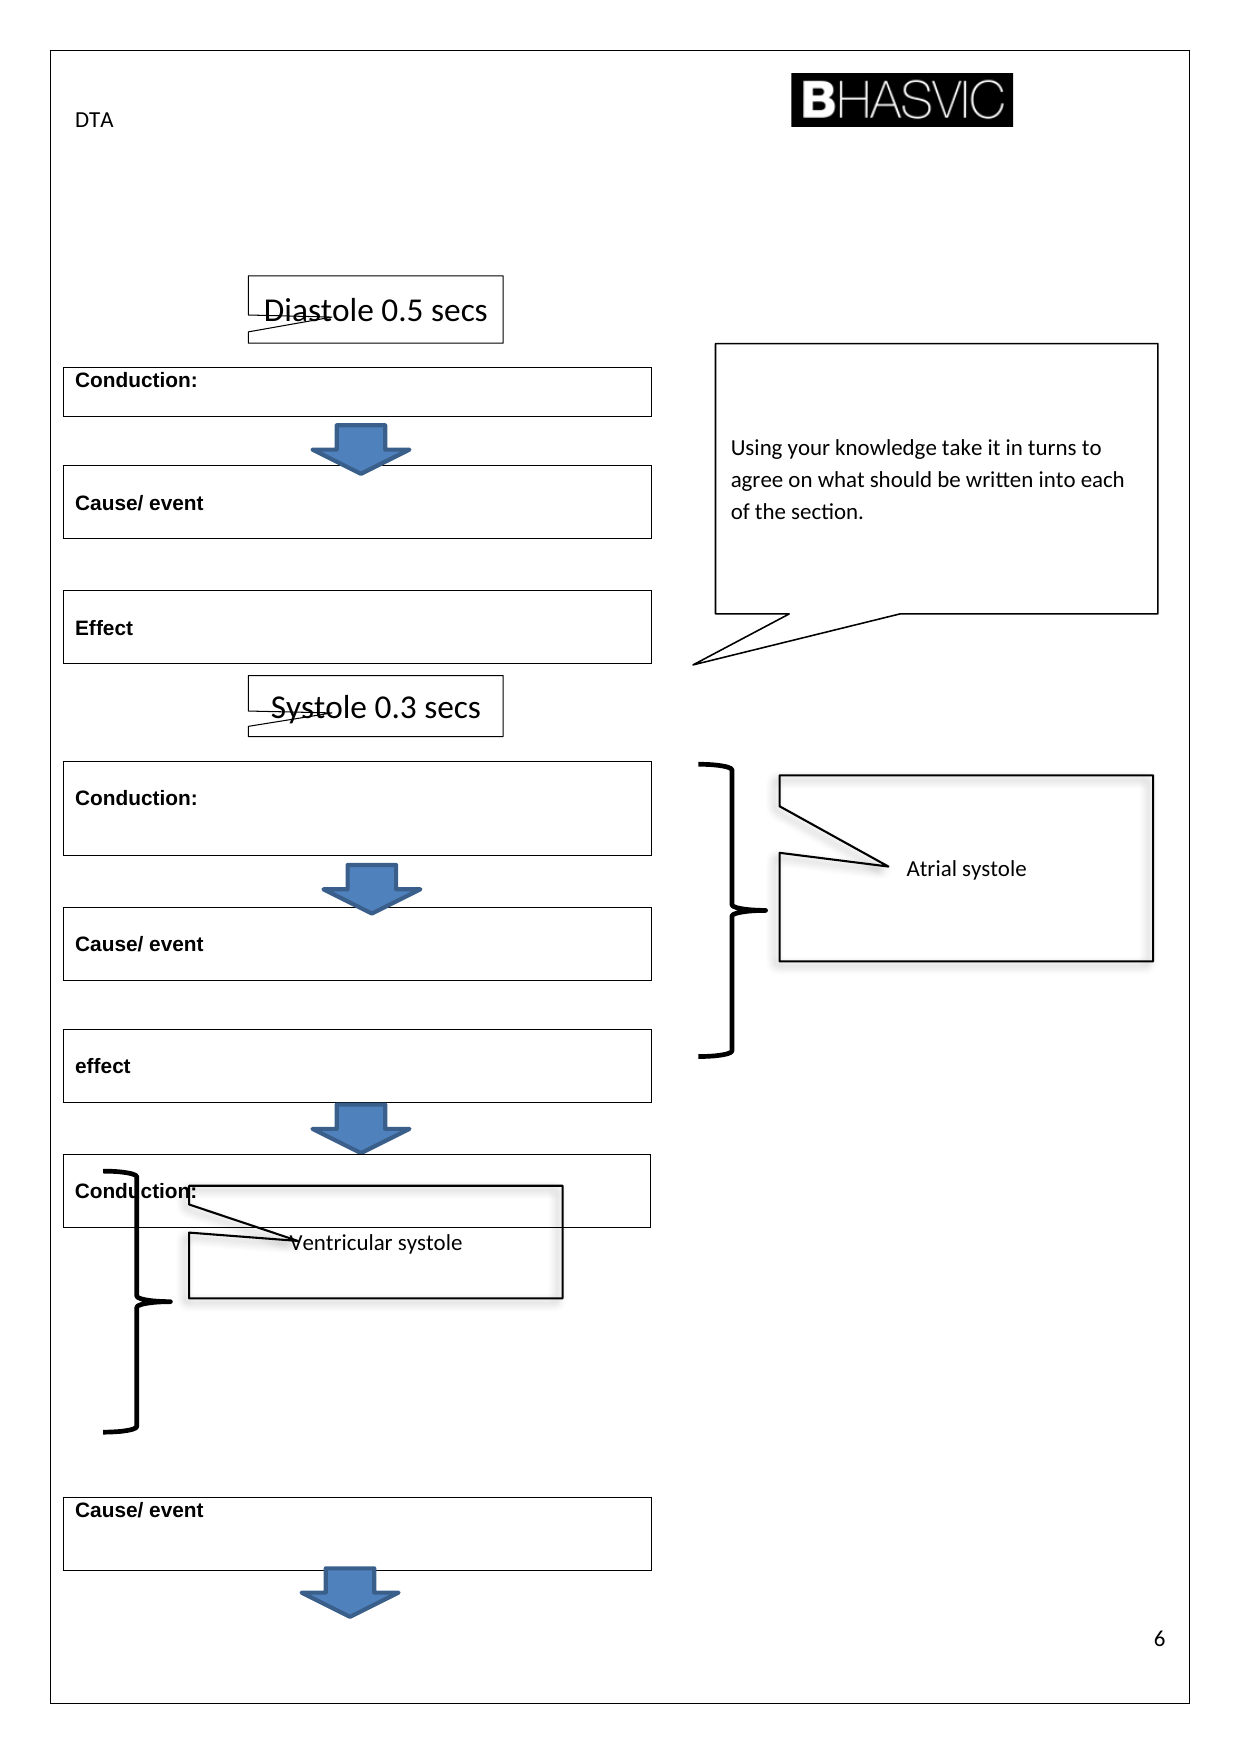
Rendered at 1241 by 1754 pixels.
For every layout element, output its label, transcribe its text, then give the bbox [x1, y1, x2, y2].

picture [791, 73, 1014, 127]
table_header Cause/ event [64, 1498, 651, 1569]
table_header Cause/ event [64, 908, 651, 980]
table_header effect [64, 1030, 651, 1102]
table_header Effect [64, 591, 651, 663]
table_header Conduction: [64, 762, 651, 855]
table_header Conduction: [64, 368, 651, 416]
table_header Cause/ event [64, 466, 651, 538]
table_header Conduction: [64, 1155, 650, 1227]
